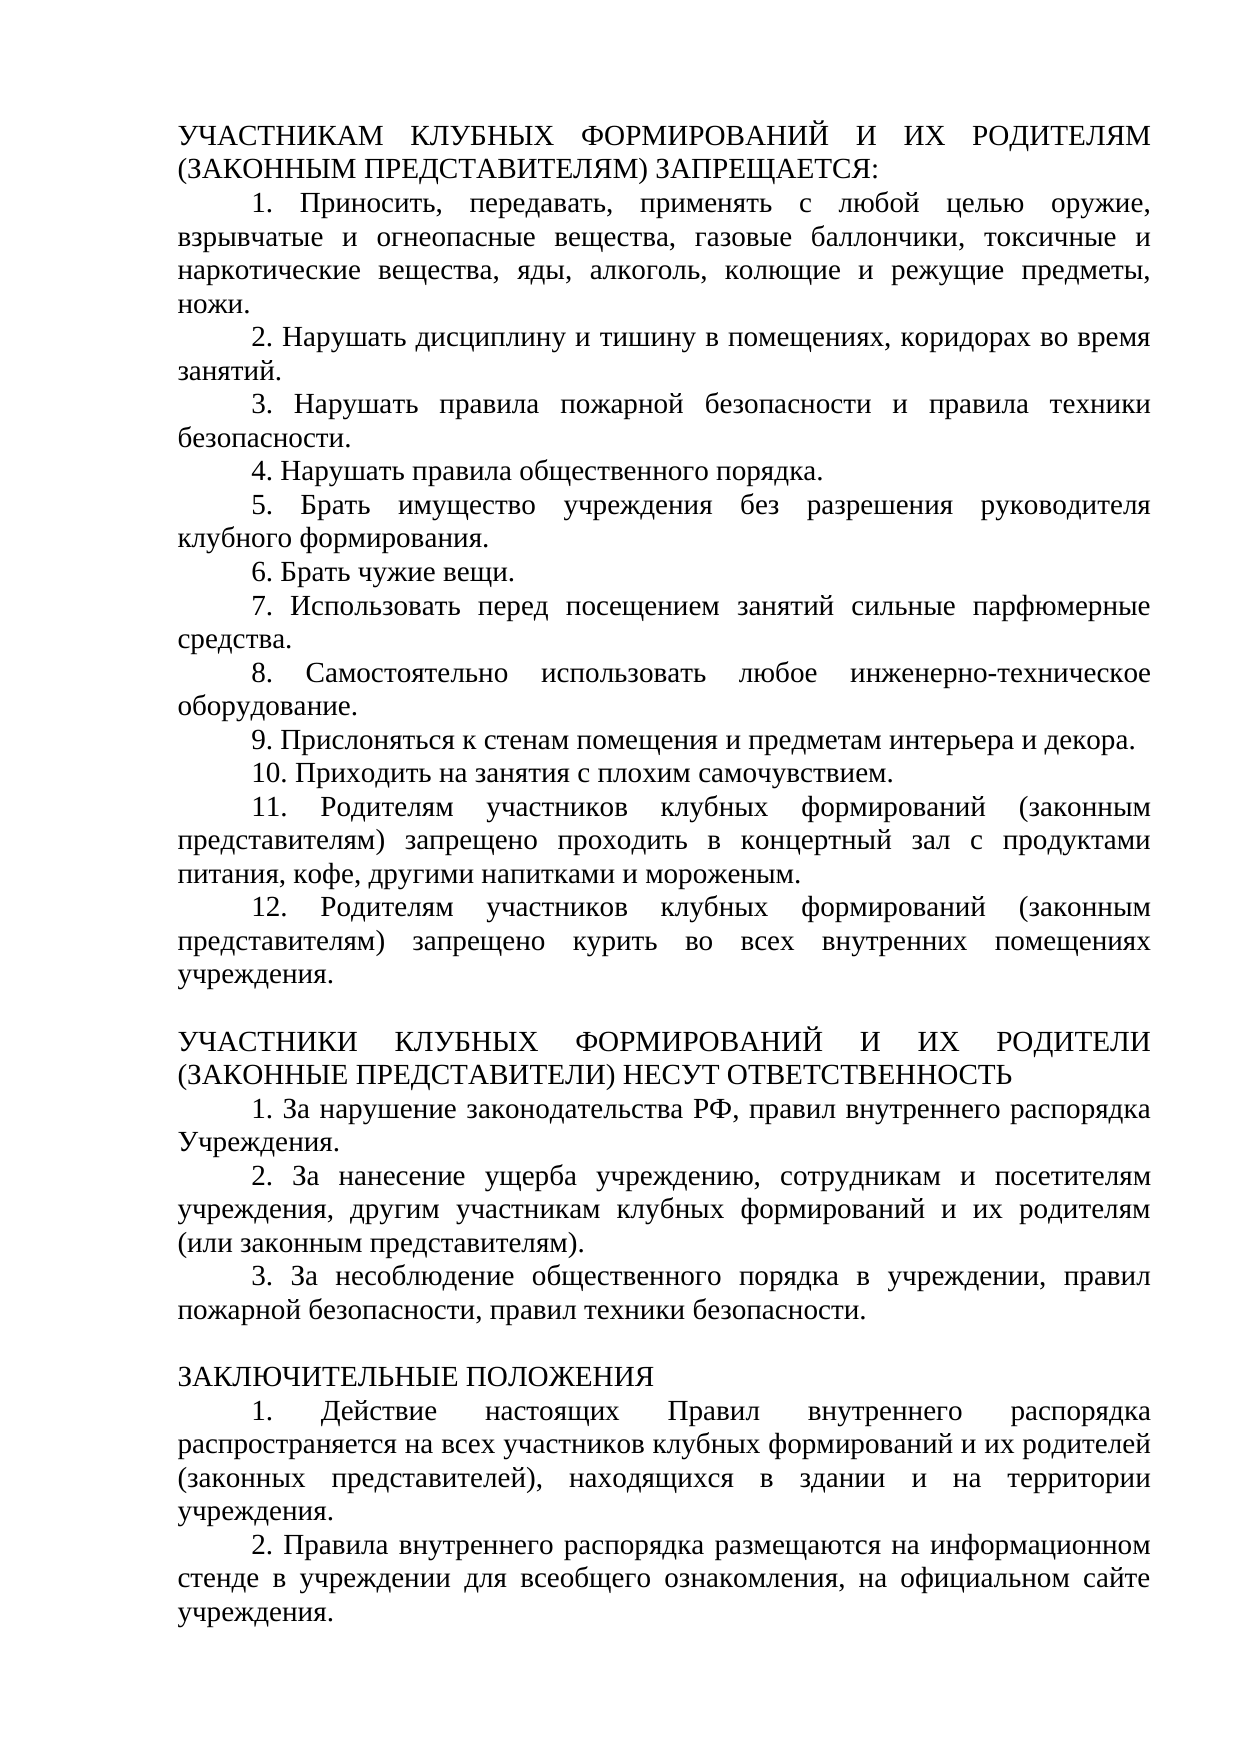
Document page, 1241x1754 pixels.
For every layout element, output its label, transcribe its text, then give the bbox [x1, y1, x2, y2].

text 1. Действие настоящих Правил внутреннего распорядка распространяется на всех участников клубных формирований и их родителей (законных представителей), находящихся в здании и на территории учреждения. [177, 1393, 1152, 1527]
text 9. Прислоняться к стенам помещения и предметам интерьера и декора. [177, 722, 1152, 755]
text 12. Родителям участников клубных формирований (законным представителям) запрещено курить во всех внутренних помещениях учреждения. [177, 889, 1152, 990]
text ЗАКЛЮЧИТЕЛЬНЫЕ ПОЛОЖЕНИЯ [177, 1359, 1152, 1393]
text 4. Нарушать правила общественного порядка. [177, 453, 1152, 487]
text 3. Нарушать правила пожарной безопасности и правила техники безопасности. [177, 386, 1152, 453]
text 2. За нанесение ущерба учреждению, сотрудникам и посетителям учреждения, другим участникам клубных формирований и их родителям (или законным представителям). [177, 1158, 1152, 1258]
text 6. Брать чужие вещи. [177, 554, 1152, 588]
text 3. За несоблюдение общественного порядка в учреждении, правил пожарной безопасности, правил техники безопасности. [177, 1258, 1152, 1326]
text 2. Нарушать дисциплину и тишину в помещениях, коридорах во время занятий. [177, 319, 1152, 386]
text 1. Приносить, передавать, применять с любой целью оружие, взрывчатые и огнеопасные вещества, газовые баллончики, токсичные и наркотические вещества, яды, алкоголь, колющие и режущие предметы, ножи. [177, 185, 1152, 319]
text 11. Родителям участников клубных формирований (законным представителям) запрещено проходить в концертный зал с продуктами питания, кофе, другими напитками и мороженым. [177, 789, 1152, 889]
text 2. Правила внутреннего распорядка размещаются на информационном стенде в учреждении для всеобщего ознакомления, на официальном сайте учреждения. [177, 1527, 1152, 1627]
text 7. Использовать перед посещением занятий сильные парфюмерные средства. [177, 588, 1152, 655]
text 5. Брать имущество учреждения без разрешения руководителя клубного формирования. [177, 487, 1152, 554]
text УЧАСТНИКИ КЛУБНЫХ ФОРМИРОВАНИЙ И ИХ РОДИТЕЛИ (ЗАКОННЫЕ ПРЕДСТАВИТЕЛИ) НЕСУТ ОТВЕТСТВЕННОСТЬ [177, 1024, 1152, 1091]
text 10. Приходить на занятия с плохим самочувствием. [177, 755, 1152, 789]
text УЧАСТНИКАМ КЛУБНЫХ ФОРМИРОВАНИЙ И ИХ РОДИТЕЛЯМ (ЗАКОННЫМ ПРЕДСТАВИТЕЛЯМ) ЗАПРЕЩАЕТСЯ: [177, 118, 1152, 185]
text 1. За нарушение законодательства РФ, правил внутреннего распорядка Учреждения. [177, 1091, 1152, 1158]
text 8. Самостоятельно использовать любое инженерно-техническое оборудование. [177, 655, 1152, 722]
